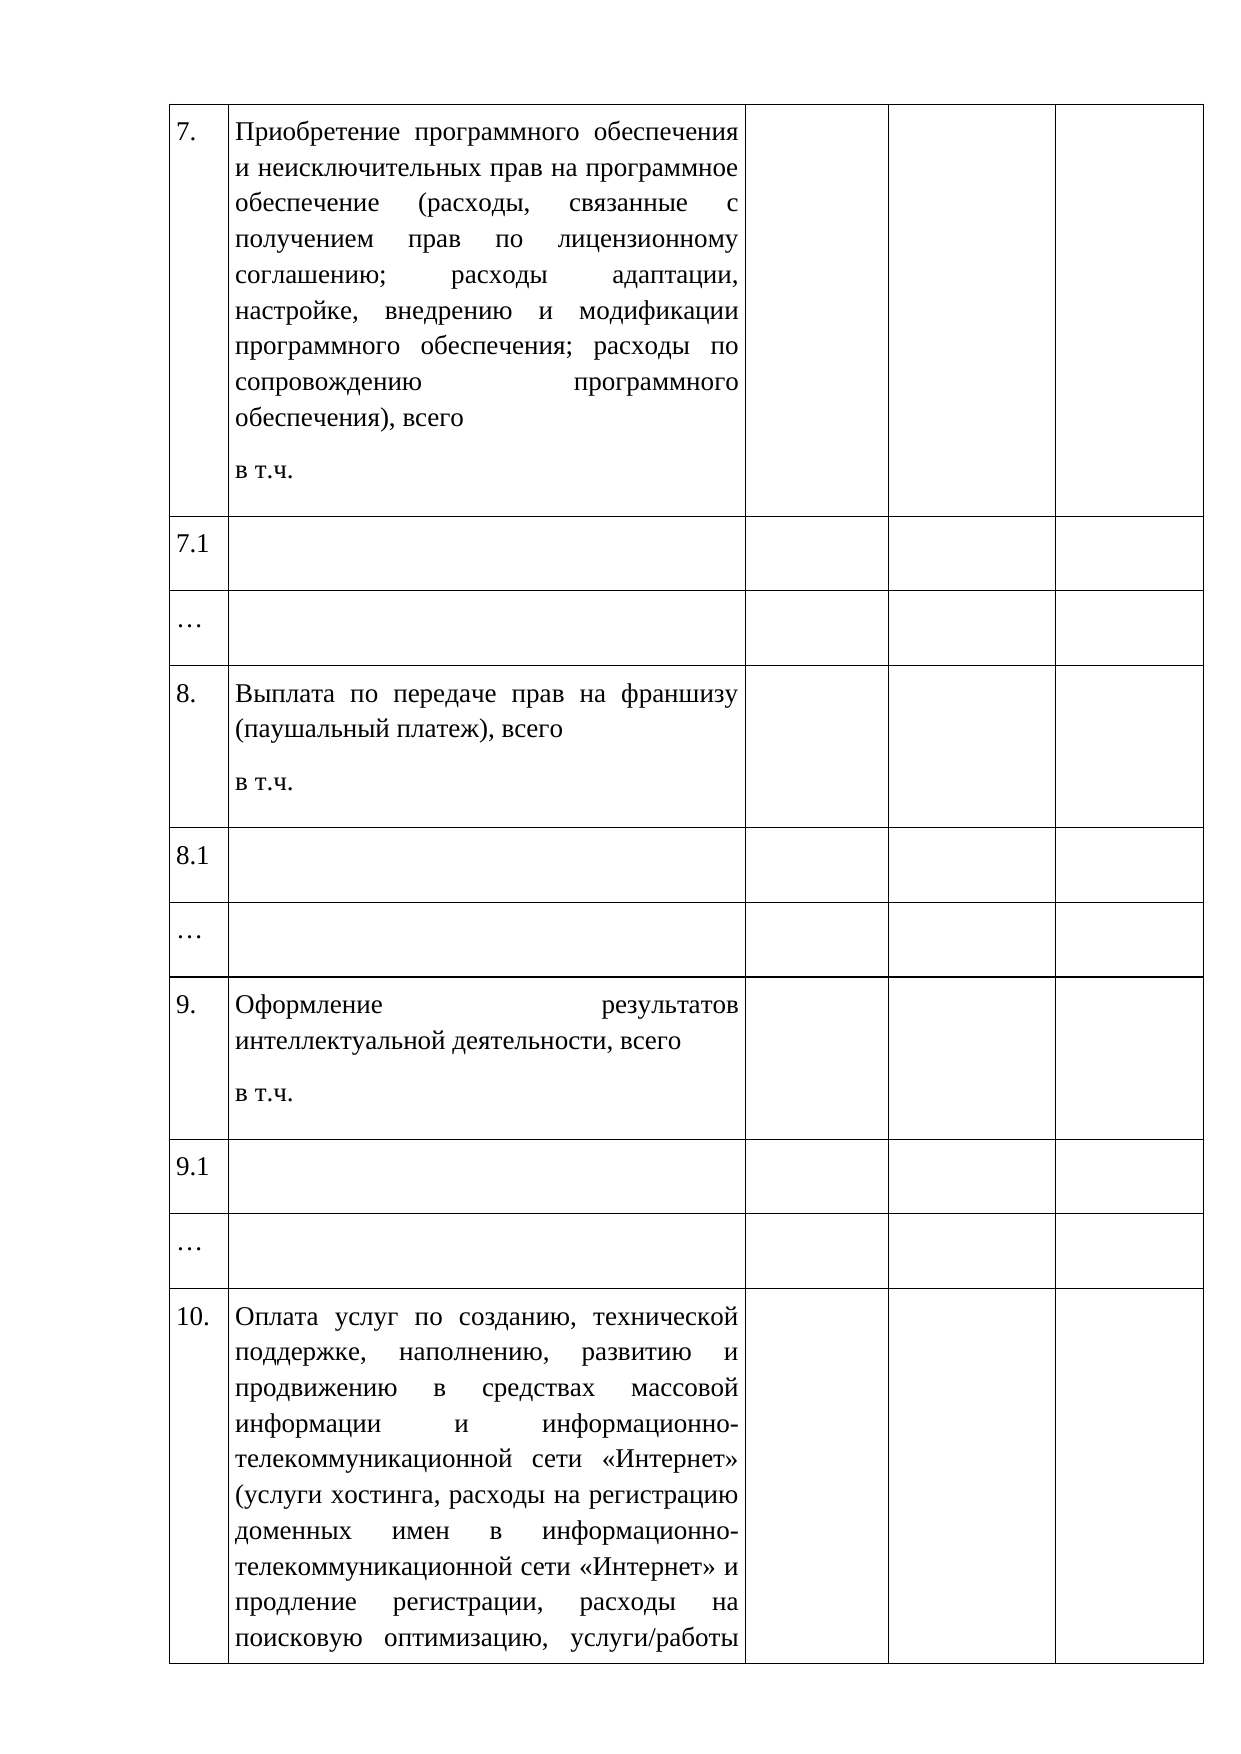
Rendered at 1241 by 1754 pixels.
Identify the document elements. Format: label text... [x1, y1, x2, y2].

table_cell [1056, 591, 1203, 665]
table_cell [1056, 666, 1203, 827]
table_cell Оформление результатов интеллектуальной деятельности, всего в т.ч. [229, 978, 745, 1138]
table_cell [746, 1289, 888, 1663]
table_cell [889, 903, 1055, 976]
table_cell [746, 1140, 888, 1213]
table_cell [889, 1140, 1055, 1213]
table_cell [229, 517, 745, 590]
table_cell [746, 978, 888, 1138]
table_cell [1056, 903, 1203, 976]
table_cell [746, 828, 888, 902]
table_cell 8.1 [170, 828, 228, 902]
table_cell [1056, 978, 1203, 1138]
table_cell … [170, 903, 228, 976]
table_cell 9. [170, 978, 228, 1138]
table_cell [746, 1214, 888, 1288]
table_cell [229, 1289, 745, 1663]
table_cell [746, 517, 888, 590]
table_cell 9.1 [170, 1140, 228, 1213]
table_cell [1056, 105, 1203, 516]
table_cell 10. [170, 1289, 228, 1663]
table_cell [889, 666, 1055, 827]
table_cell [229, 828, 745, 902]
table_cell … [170, 591, 228, 665]
table_cell [889, 591, 1055, 665]
table_cell [229, 903, 745, 976]
table_cell [1056, 1214, 1203, 1288]
table_cell [889, 978, 1055, 1138]
table_cell [229, 591, 745, 665]
table_cell … [170, 1214, 228, 1288]
table_cell [889, 517, 1055, 590]
table_cell 7. [170, 105, 228, 516]
table_cell [746, 666, 888, 827]
table_cell [746, 105, 888, 516]
table_cell 7.1 [170, 517, 228, 590]
table_cell [229, 1140, 745, 1213]
table_cell [746, 591, 888, 665]
table_cell [229, 1214, 745, 1288]
table_cell [1056, 1140, 1203, 1213]
table_cell [889, 1214, 1055, 1288]
table_cell [889, 828, 1055, 902]
table_cell 8. [170, 666, 228, 827]
table_cell [889, 1289, 1055, 1663]
table_cell [746, 903, 888, 976]
table_cell [1056, 517, 1203, 590]
table_cell Выплата по передаче прав на франшизу (паушальный платеж), всего в т.ч. [229, 666, 745, 827]
table_cell [889, 105, 1055, 516]
table_cell [1056, 1289, 1203, 1663]
table_cell [1056, 828, 1203, 902]
table_cell Приобретение программного обеспечения и неисключительных прав на программное обеспечение (расходы, связанные с получением прав по лицензионному соглашению; расходы адаптации, настройке, внедрению и модификации программного обеспечения; расходы по сопровождению программного обеспечения), всего в т.ч. [229, 105, 745, 516]
